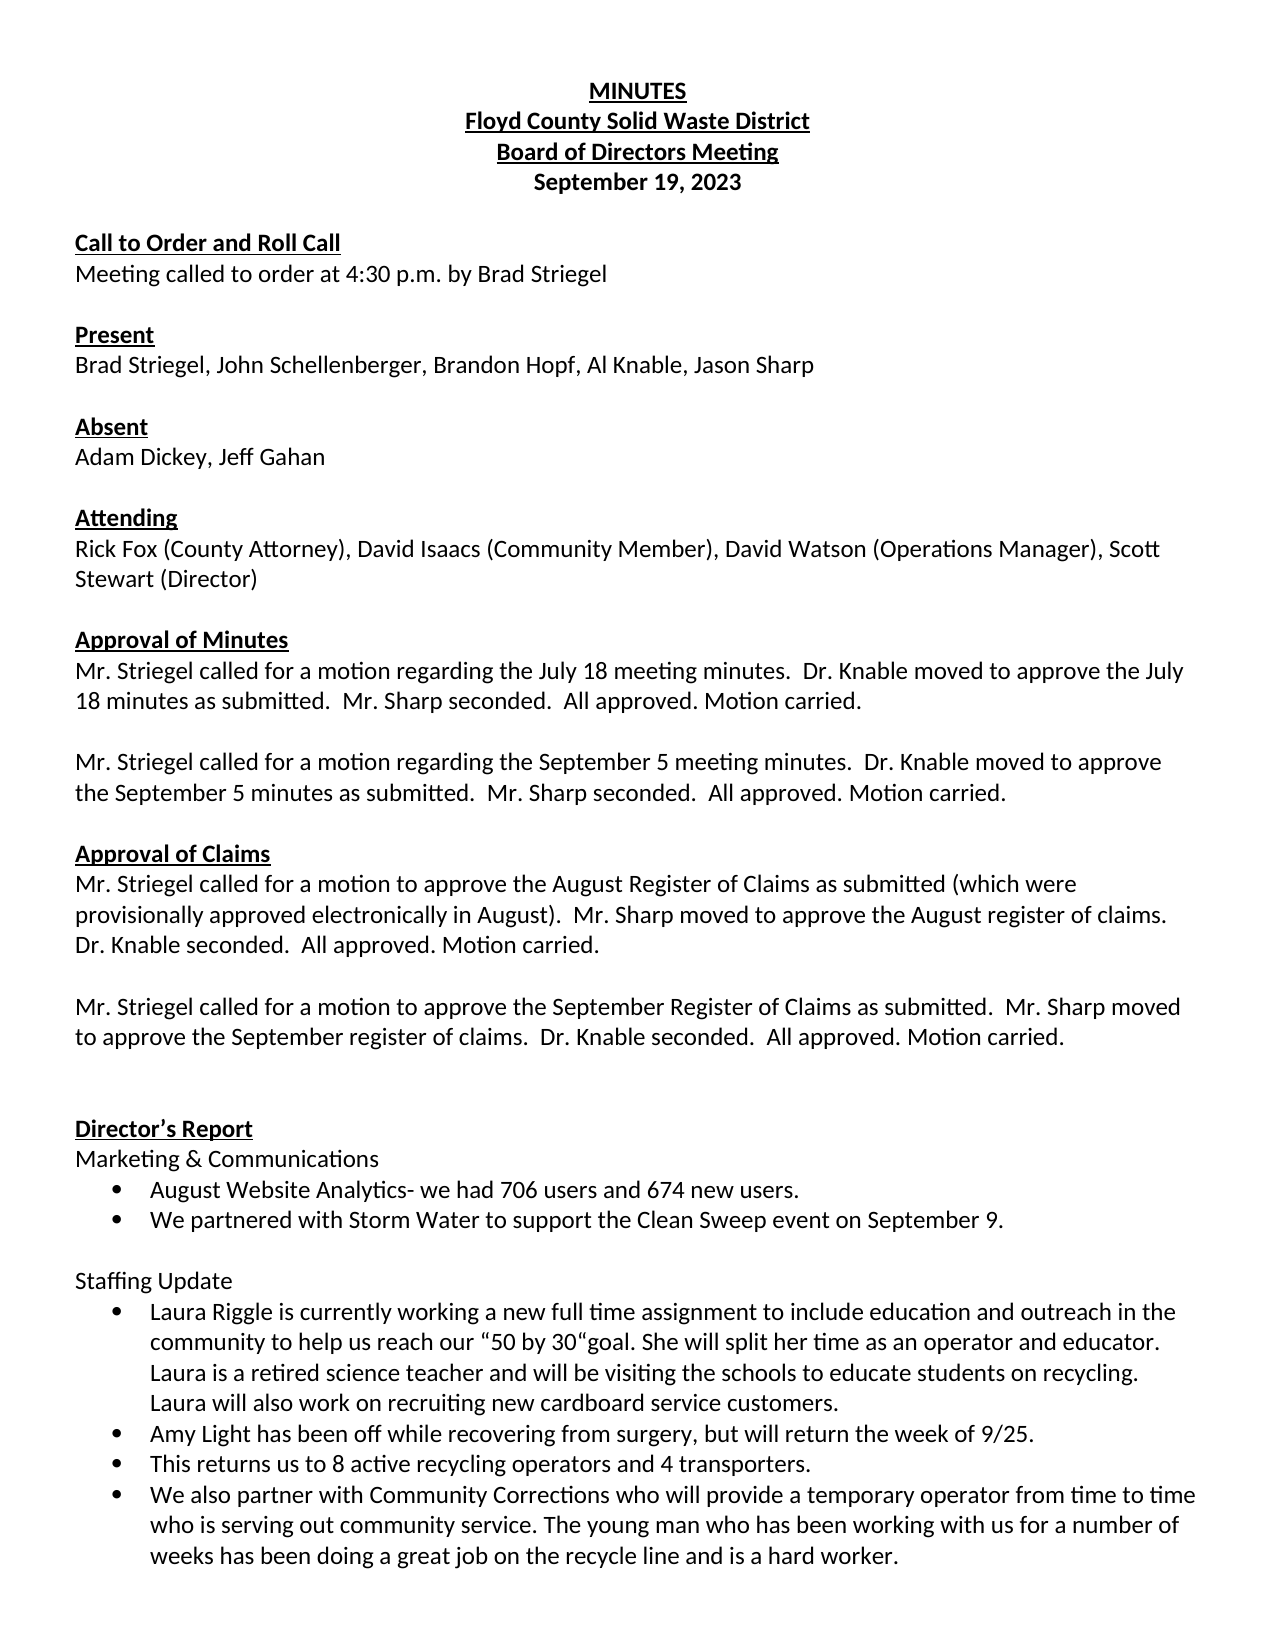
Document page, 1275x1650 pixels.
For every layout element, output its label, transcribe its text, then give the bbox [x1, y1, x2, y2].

text Marketing & Communications [75, 1143, 1200, 1174]
text Floyd County Solid Waste District [75, 106, 1200, 136]
list Amy Light has been off while recovering from surgery, but will return the week of 9/25. [112, 1418, 1200, 1448]
text Present [75, 319, 1200, 350]
text Absent [75, 411, 1200, 441]
text Mr. Striegel called for a motion regarding the July 18 meeting minutes. Dr. Knable moved to approve the July 18 minutes as submitted. Mr. Sharp seconded. All approved. Motion carried. [75, 655, 1200, 716]
text Approval of Claims [75, 838, 1200, 868]
list Laura Riggle is currently working a new full time assignment to include education and outreach in the community to help us reach our “50 by 30“goal. She will split her time as an operator and educator. Laura is a retired science teacher and will be visiting the schools to educate students on recycling. Laura will also work on recruiting new cardboard service customers. [112, 1296, 1200, 1418]
list We partnered with Storm Water to support the Clean Sweep event on September 9. [112, 1204, 1200, 1235]
text Staffing Update [75, 1265, 1200, 1296]
text Mr. Striegel called for a motion regarding the September 5 meeting minutes. Dr. Knable moved to approve the September 5 minutes as submitted. Mr. Sharp seconded. All approved. Motion carried. [75, 746, 1200, 807]
text Meeting called to order at 4:30 p.m. by Brad Striegel [75, 258, 1200, 289]
text Approval of Minutes [75, 624, 1200, 655]
list We also partner with Community Corrections who will provide a temporary operator from time to time who is serving out community service. The young man who has been working with us for a number of weeks has been doing a great job on the recycle line and is a hard worker. [112, 1479, 1200, 1571]
text Mr. Striegel called for a motion to approve the August Register of Claims as submitted (which were provisionally approved electronically in August). Mr. Sharp moved to approve the August register of claims. Dr. Knable seconded. All approved. Motion carried. [75, 868, 1200, 960]
text Board of Directors Meeting [75, 136, 1200, 167]
text Mr. Striegel called for a motion to approve the September Register of Claims as submitted. Mr. Sharp moved to approve the September register of claims. Dr. Knable seconded. All approved. Motion carried. [75, 991, 1200, 1052]
text Rick Fox (County Attorney), David Isaacs (Community Member), David Watson (Operations Manager), Scott Stewart (Director) [75, 533, 1200, 594]
text Call to Order and Roll Call [75, 228, 1200, 258]
text Adam Dickey, Jeff Gahan [75, 441, 1200, 472]
text September 19, 2023 [75, 167, 1200, 197]
text Brad Striegel, John Schellenberger, Brandon Hopf, Al Knable, Jason Sharp [75, 350, 1200, 380]
list This returns us to 8 active recycling operators and 4 transporters. [112, 1448, 1200, 1479]
text Director’s Report [75, 1113, 1200, 1143]
list August Website Analytics- we had 706 users and 674 new users. [112, 1174, 1200, 1204]
text MINUTES [75, 75, 1200, 106]
text Attending [75, 502, 1200, 533]
